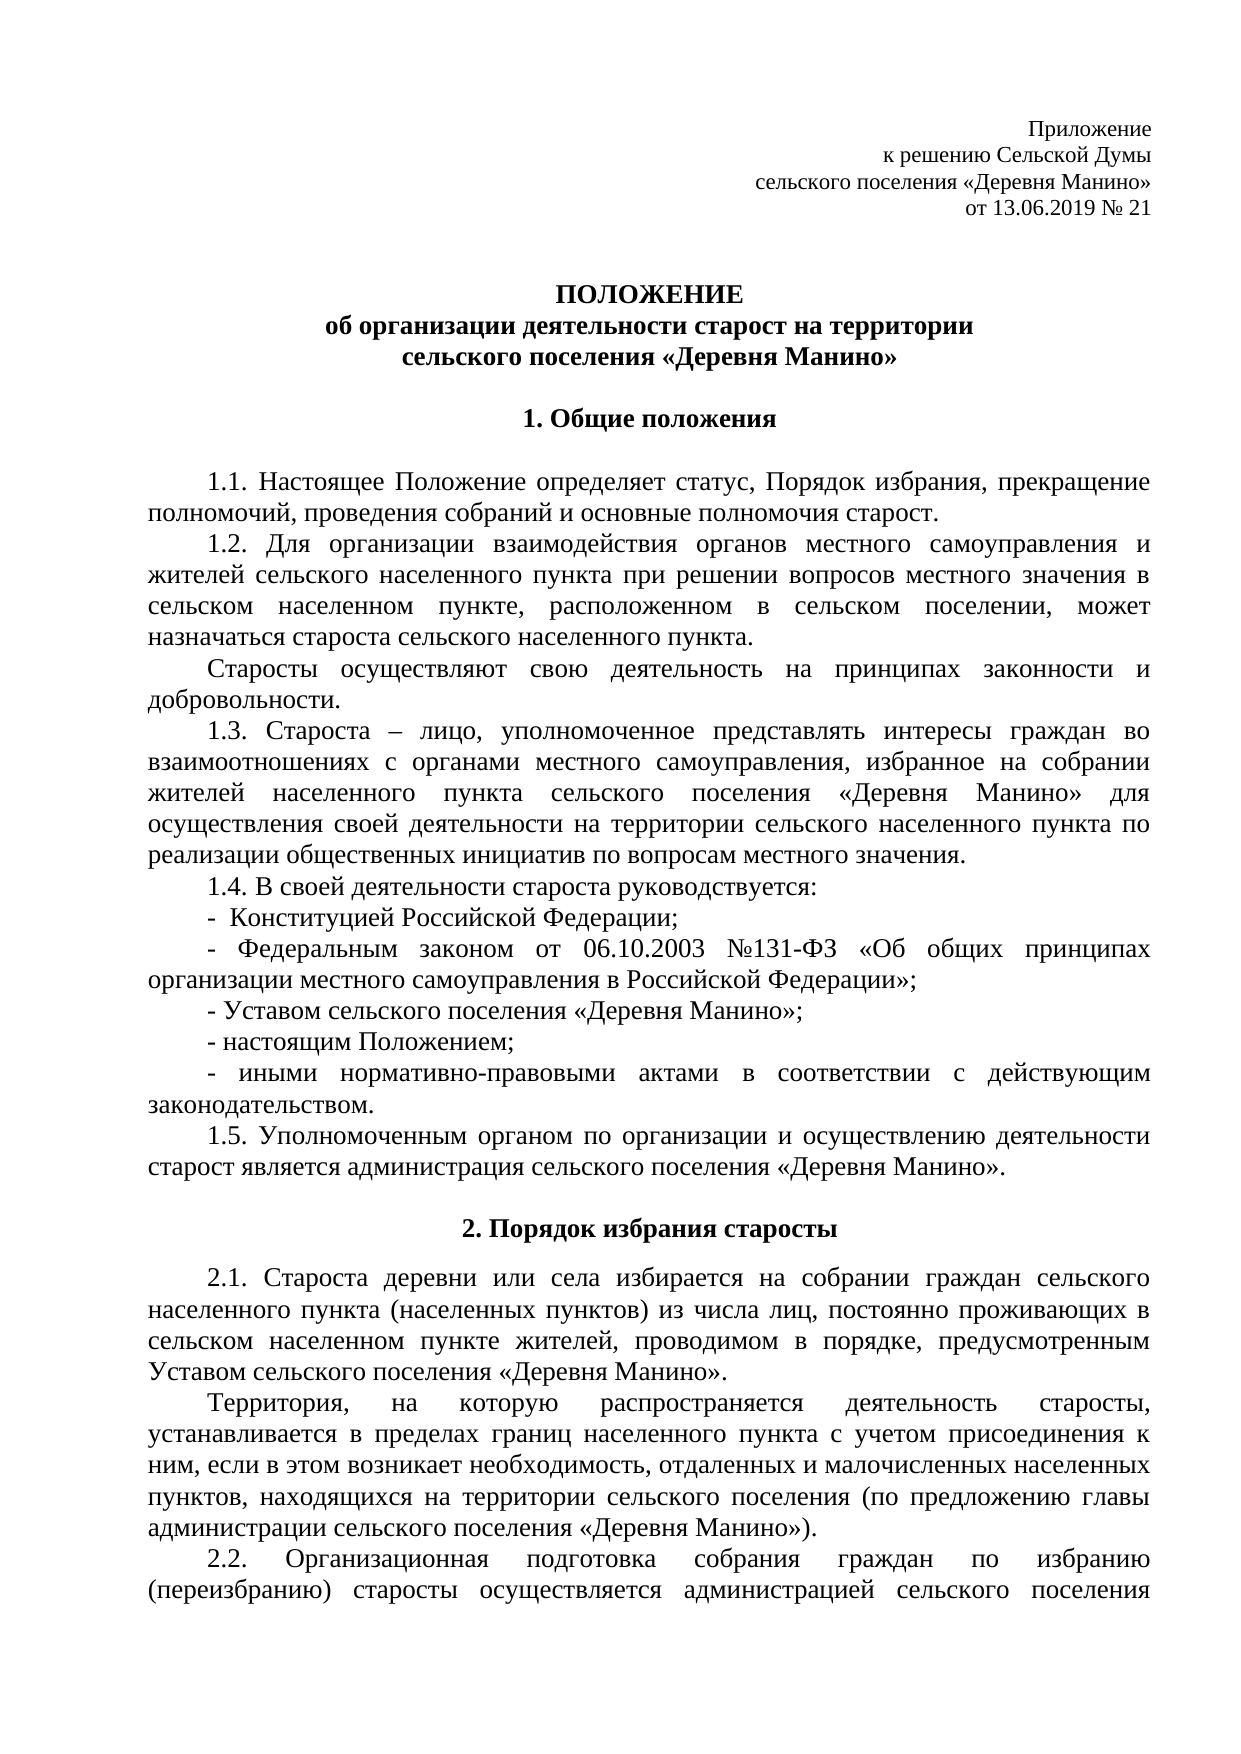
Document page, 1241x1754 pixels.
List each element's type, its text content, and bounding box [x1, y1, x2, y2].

text 1.3. Староста – лицо, уполномоченное представлять интересы граждан во взаимоотношениях с органами местного самоуправления, избранное на собрании жителей населенного пункта сельского поселения «Деревня Манино» для осуществления своей деятельности на территории сельского населенного пункта по реализации общественных инициатив по вопросам местного значения. [148, 714, 1152, 870]
text - Конституцией Российской Федерации; [148, 901, 1152, 932]
text Территория, на которую распространяется деятельность старосты, устанавливается в пределах границ населенного пункта с учетом присоединения к ним, если в этом возникает необходимость, отдаленных и малочисленных населенных пунктов, находящихся на территории сельского поселения (по предложению главы администрации сельского поселения «Деревня Манино»). [148, 1386, 1152, 1542]
text об организации деятельности старост на территории [148, 309, 1152, 340]
text сельского поселения «Деревня Манино» [148, 340, 1152, 371]
text 1.2. Для организации взаимодействия органов местного самоуправления и жителей сельского населенного пункта при решении вопросов местного значения в сельском населенном пункте, расположенном в сельском поселении, может назначаться староста сельского населенного пункта. [148, 527, 1152, 652]
text сельского поселения «Деревня Манино» [148, 168, 1152, 194]
text Старосты осуществляют свою деятельность на принципах законности и добровольности. [148, 652, 1152, 714]
text - иными нормативно-правовыми актами в соответствии с действующим законодательством. [148, 1057, 1152, 1119]
text 2.1. Староста деревни или села избирается на собрании граждан сельского населенного пункта (населенных пунктов) из числа лиц, постоянно проживающих в сельском населенном пункте жителей, проводимом в порядке, предусмотренным Уставом сельского поселения «Деревня Манино». [148, 1262, 1152, 1386]
text - настоящим Положением; [148, 1025, 1152, 1057]
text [148, 1542, 1152, 1604]
text от 13.06.2019 № 21 [148, 194, 1152, 220]
text ПОЛОЖЕНИЕ [148, 278, 1152, 309]
text 2. Порядок избрания старосты [148, 1212, 1152, 1243]
text - Уставом сельского поселения «Деревня Манино»; [148, 994, 1152, 1025]
text 1.4. В своей деятельности староста руководствуется: [148, 870, 1152, 901]
text 1.5. Уполномоченным органом по организации и осуществлению деятельности старост является администрация сельского поселения «Деревня Манино». [148, 1119, 1152, 1181]
text - Федеральным законом от 06.10.2003 №131-ФЗ «Об общих принципах организации местного самоуправления в Российской Федерации»; [148, 932, 1152, 994]
text Приложение [148, 115, 1152, 141]
text к решению Сельской Думы [148, 141, 1152, 168]
text 1. Общие положения [148, 402, 1152, 434]
text 1.1. Настоящее Положение определяет статус, Порядок избрания, прекращение полномочий, проведения собраний и основные полномочия старост. [148, 465, 1152, 527]
